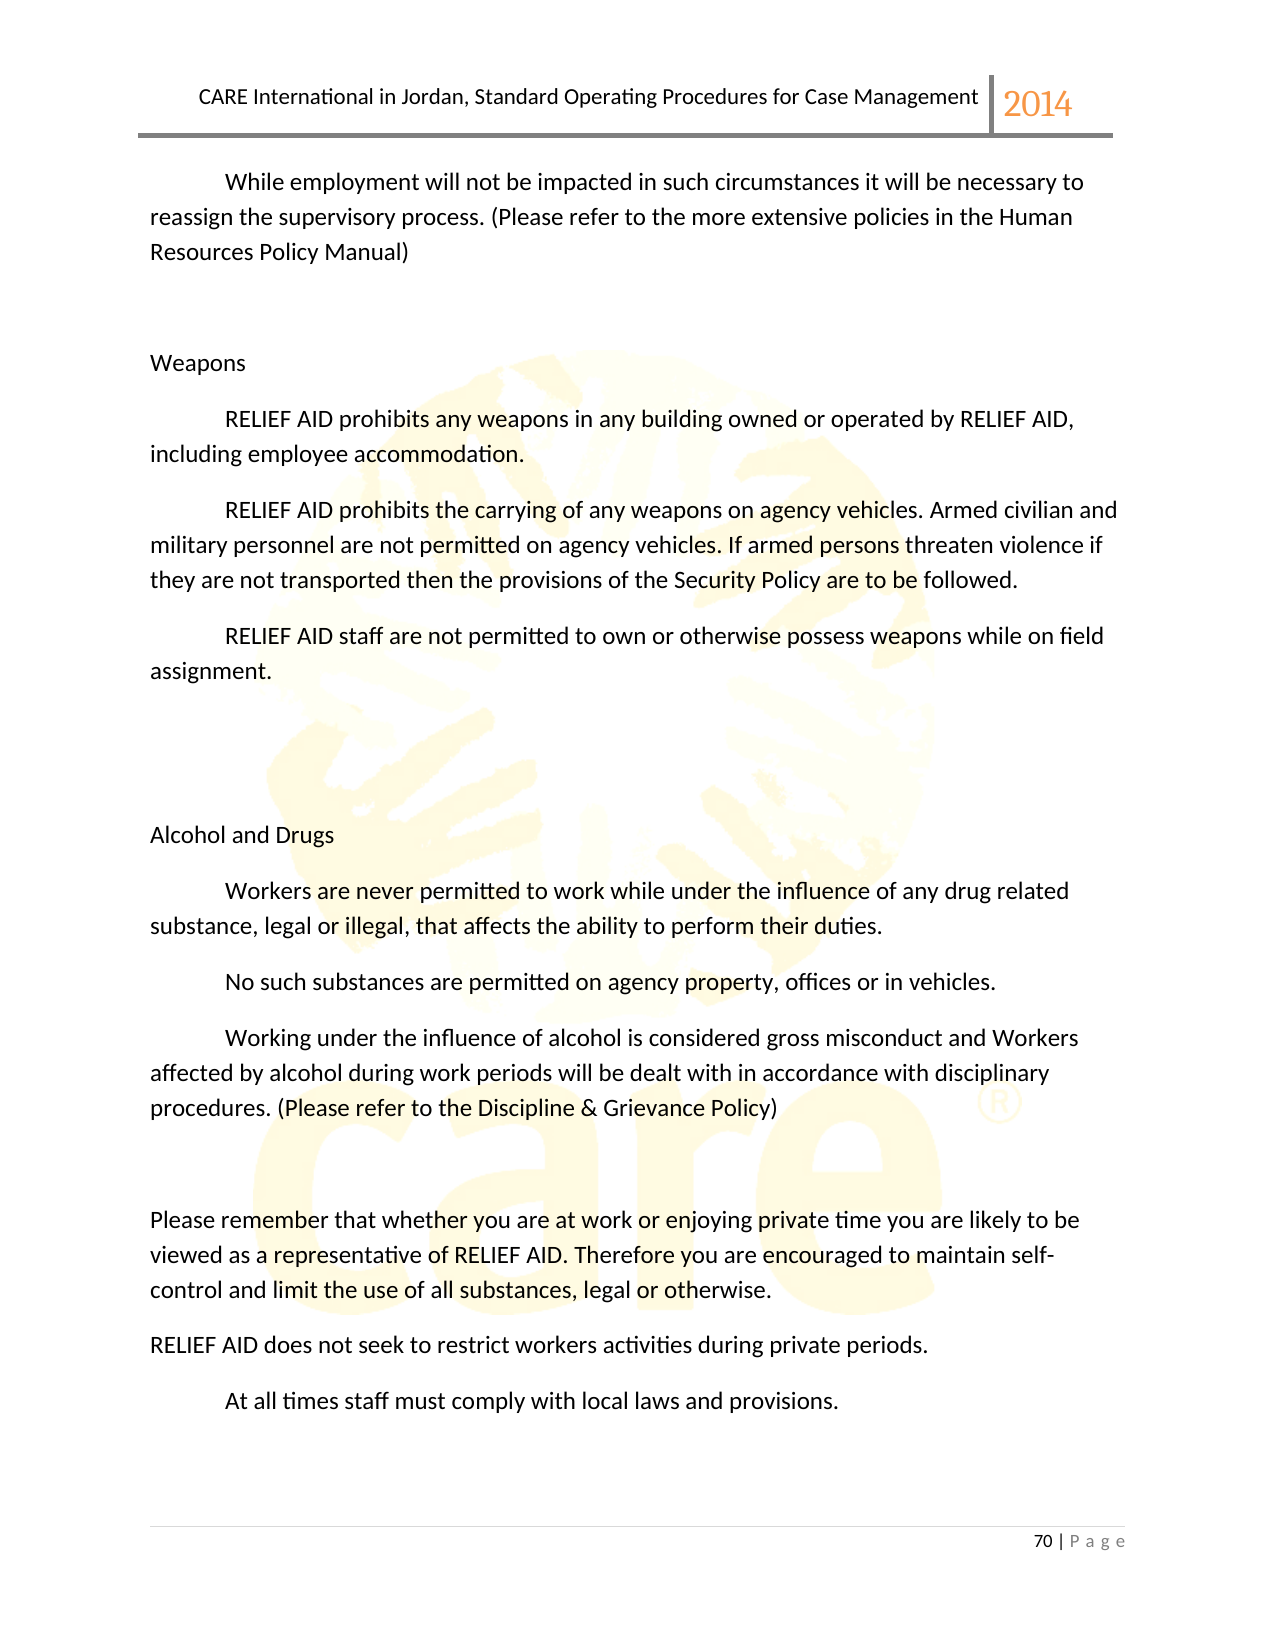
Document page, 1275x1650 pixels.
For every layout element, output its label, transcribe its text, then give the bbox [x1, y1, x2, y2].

text At all times staff must comply with local laws and provisions. [150, 1386, 1125, 1416]
text RELIEF AID does not seek to restrict workers activities during private periods. [150, 1330, 1125, 1360]
text Working under the influence of alcohol is considered gross misconduct and Workers affected by alcohol during work periods will be dealt with in accordance with disciplinary procedures. (Please refer to the Discipline & Grievance Policy) [150, 1022, 1125, 1123]
text RELIEF AID staff are not permitted to own or otherwise possess weapons while on field assignment. [150, 620, 1125, 686]
text Workers are never permitted to work while under the influence of any drug related substance, legal or illegal, that affects the ability to perform their duties. [150, 876, 1125, 941]
text Alcohol and Drugs [150, 820, 1125, 850]
text While employment will not be impacted in such circumstances it will be necessary to reassign the supervisory process. (Please refer to the more extensive policies in the Human Resources Policy Manual) [150, 166, 1125, 266]
text No such substances are permitted on agency property, offices or in vehicles. [150, 966, 1125, 997]
text Please remember that whether you are at work or enjoying private time you are likely to be viewed as a representative of RELIEF AID. Therefore you are encouraged to maintain self-control and limit the use of all substances, legal or otherwise. [150, 1204, 1125, 1304]
text RELIEF AID prohibits any weapons in any building owned or operated by RELIEF AID, including employee accommodation. [150, 403, 1125, 469]
text RELIEF AID prohibits the carrying of any weapons on agency vehicles. Armed civilian and military personnel are not permitted on agency vehicles. If armed persons threaten violence if they are not transported then the provisions of the Security Policy are to be followed. [150, 494, 1125, 595]
text Weapons [150, 347, 1125, 378]
